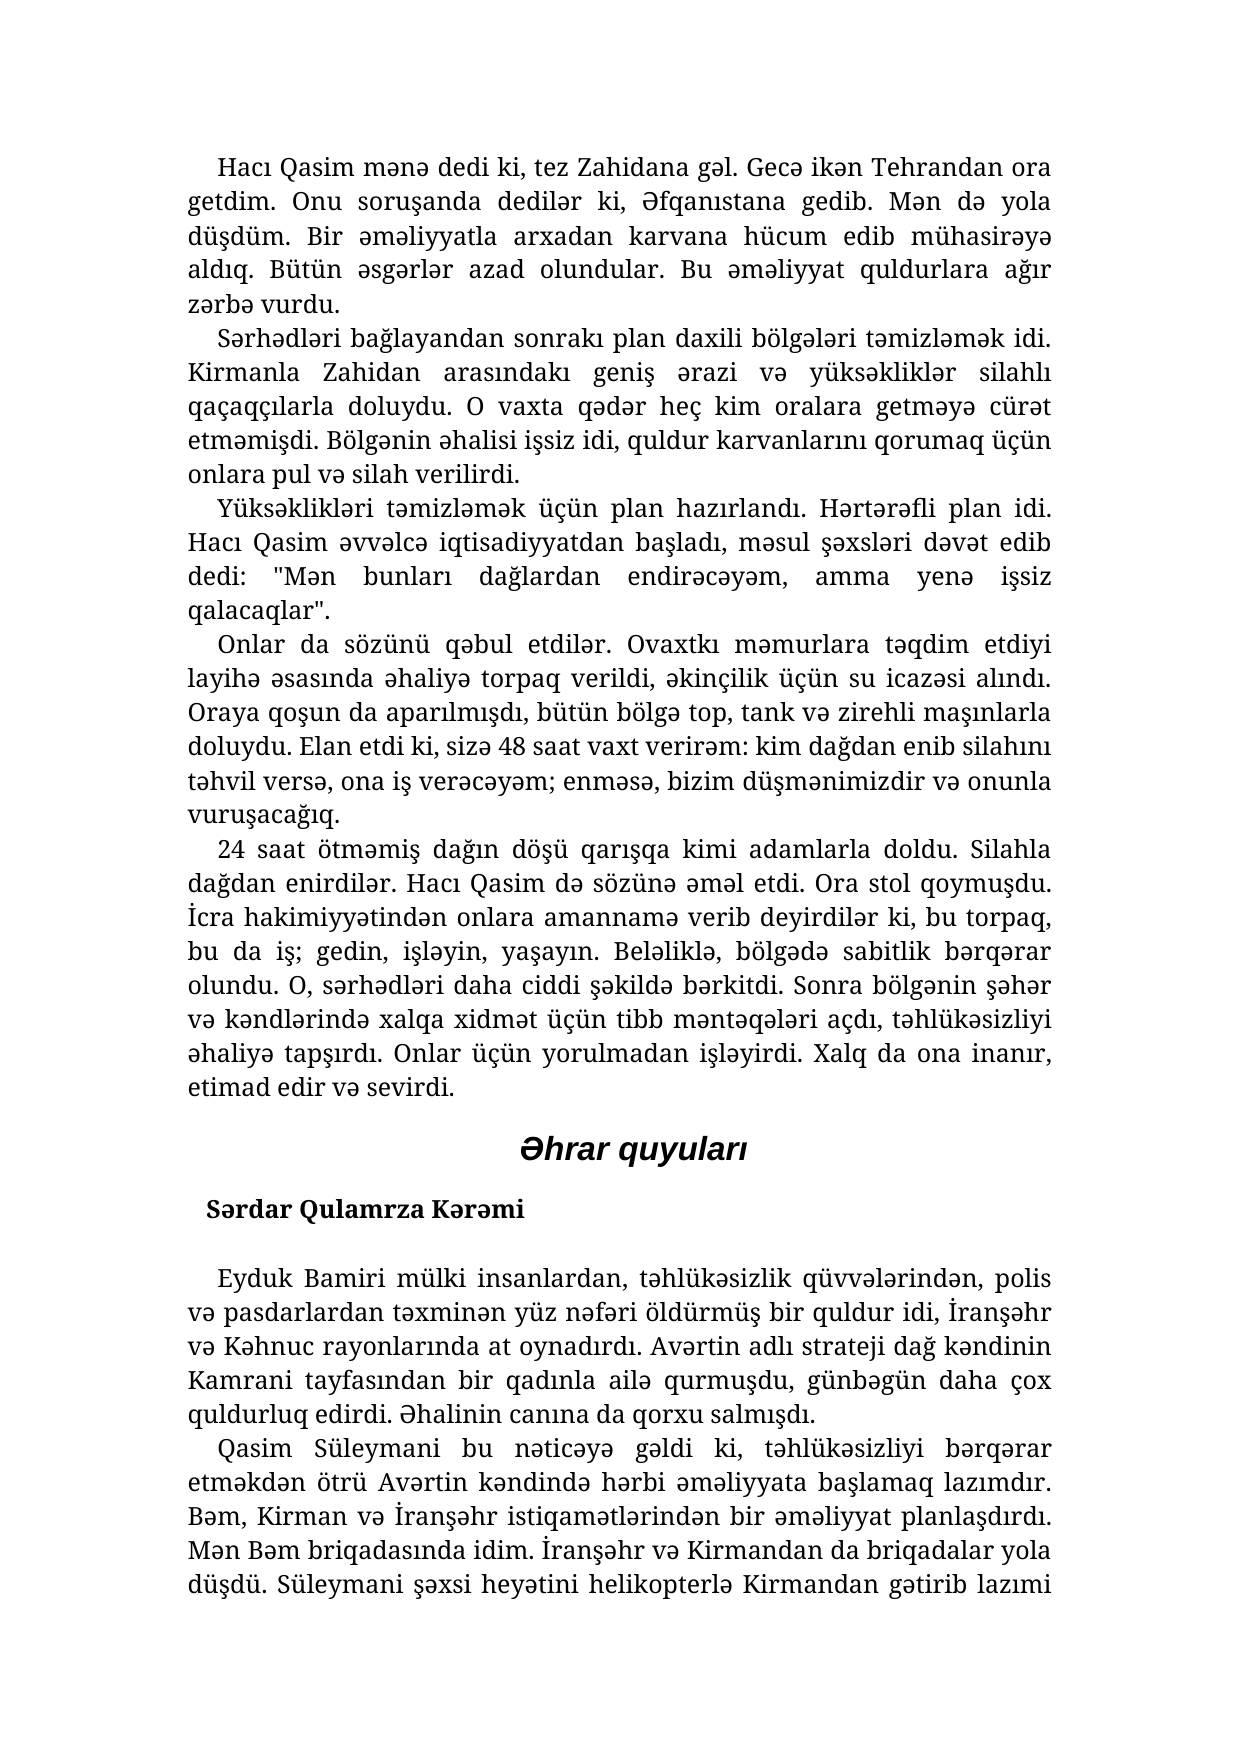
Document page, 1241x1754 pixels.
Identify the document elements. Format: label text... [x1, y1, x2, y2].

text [187, 1431, 1053, 1601]
text Sərdar Qulamrza Kərəmi [187, 1192, 1053, 1226]
text Hacı Qasim mənə dedi ki, tez Zahidana gəl. Gecə ikən Tehrandan ora getdim. Onu soruşanda dedilər ki, Əfqanıstana gedib. Mən də yola düşdüm. Bir əməliyyatla arxadan karvana hücum edib mühasirəyə aldıq. Bütün əsgərlər azad olundular. Bu əməliyyat quldurlara ağır zərbə vurdu. [187, 150, 1053, 320]
text Onlar da sözünü qəbul etdilər. Ovaxtkı məmurlara təqdim etdiyi layihə əsasında əhaliyə torpaq verildi, əkinçilik üçün su icazəsi alındı. Oraya qoşun da aparılmışdı, bütün bölgə top, tank və zirehli maşınlarla doluydu. Elan etdi ki, sizə 48 saat vaxt verirəm: kim dağdan enib silahını təhvil versə, ona iş verəcəyəm; enməsə, bizim düşmənimizdir və onunla vuruşacağıq. [187, 627, 1053, 831]
text Eyduk Bamiri mülki insanlardan, təhlükəsizlik qüvvələrindən, polis və pasdarlardan təxminən yüz nəfəri öldürmüş bir quldur idi, İranşəhr və Kəhnuc rayonlarında at oynadırdı. Avərtin adlı strateji dağ kəndinin Kamrani tayfasından bir qadınla ailə qurmuşdu, günbəgün daha çox quldurluq edirdi. Əhalinin canına da qorxu salmışdı. [187, 1260, 1053, 1431]
subtitle Əhrar quyuları [187, 1129, 1053, 1167]
text Sərhədləri bağlayandan sonrakı plan daxili bölgələri təmizləmək idi. Kirmanla Zahidan arasındakı geniş ərazi və yüksəkliklər silahlı qaçaqçılarla doluydu. O vaxta qədər heç kim oralara getməyə cürət etməmişdi. Bölgənin əhalisi işsiz idi, quldur karvanlarını qorumaq üçün onlara pul və silah verilirdi. [187, 320, 1053, 491]
text Yüksəklikləri təmizləmək üçün plan hazırlandı. Hərtərəfli plan idi. Hacı Qasim əvvəlcə iqtisadiyyatdan başladı, məsul şəxsləri dəvət edib dedi: "Mən bunları dağlardan endirəcəyəm, amma yenə işsiz qalacaqlar". [187, 491, 1053, 627]
text 24 saat ötməmiş dağın döşü qarışqa kimi adamlarla doldu. Silahla dağdan enirdilər. Hacı Qasim də sözünə əməl etdi. Ora stol qoymuşdu. İcra hakimiyyətindən onlara amannamə verib deyirdilər ki, bu torpaq, bu da iş; gedin, işləyin, yaşayın. Beləliklə, bölgədə sabitlik bərqərar olundu. O, sərhədləri daha ciddi şəkildə bərkitdi. Sonra bölgənin şəhər və kəndlərində xalqa xidmət üçün tibb məntəqələri açdı, təhlükəsizliyi əhaliyə tapşırdı. Onlar üçün yorulmadan işləyirdi. Xalq da ona inanır, etimad edir və sevirdi. [187, 831, 1053, 1104]
